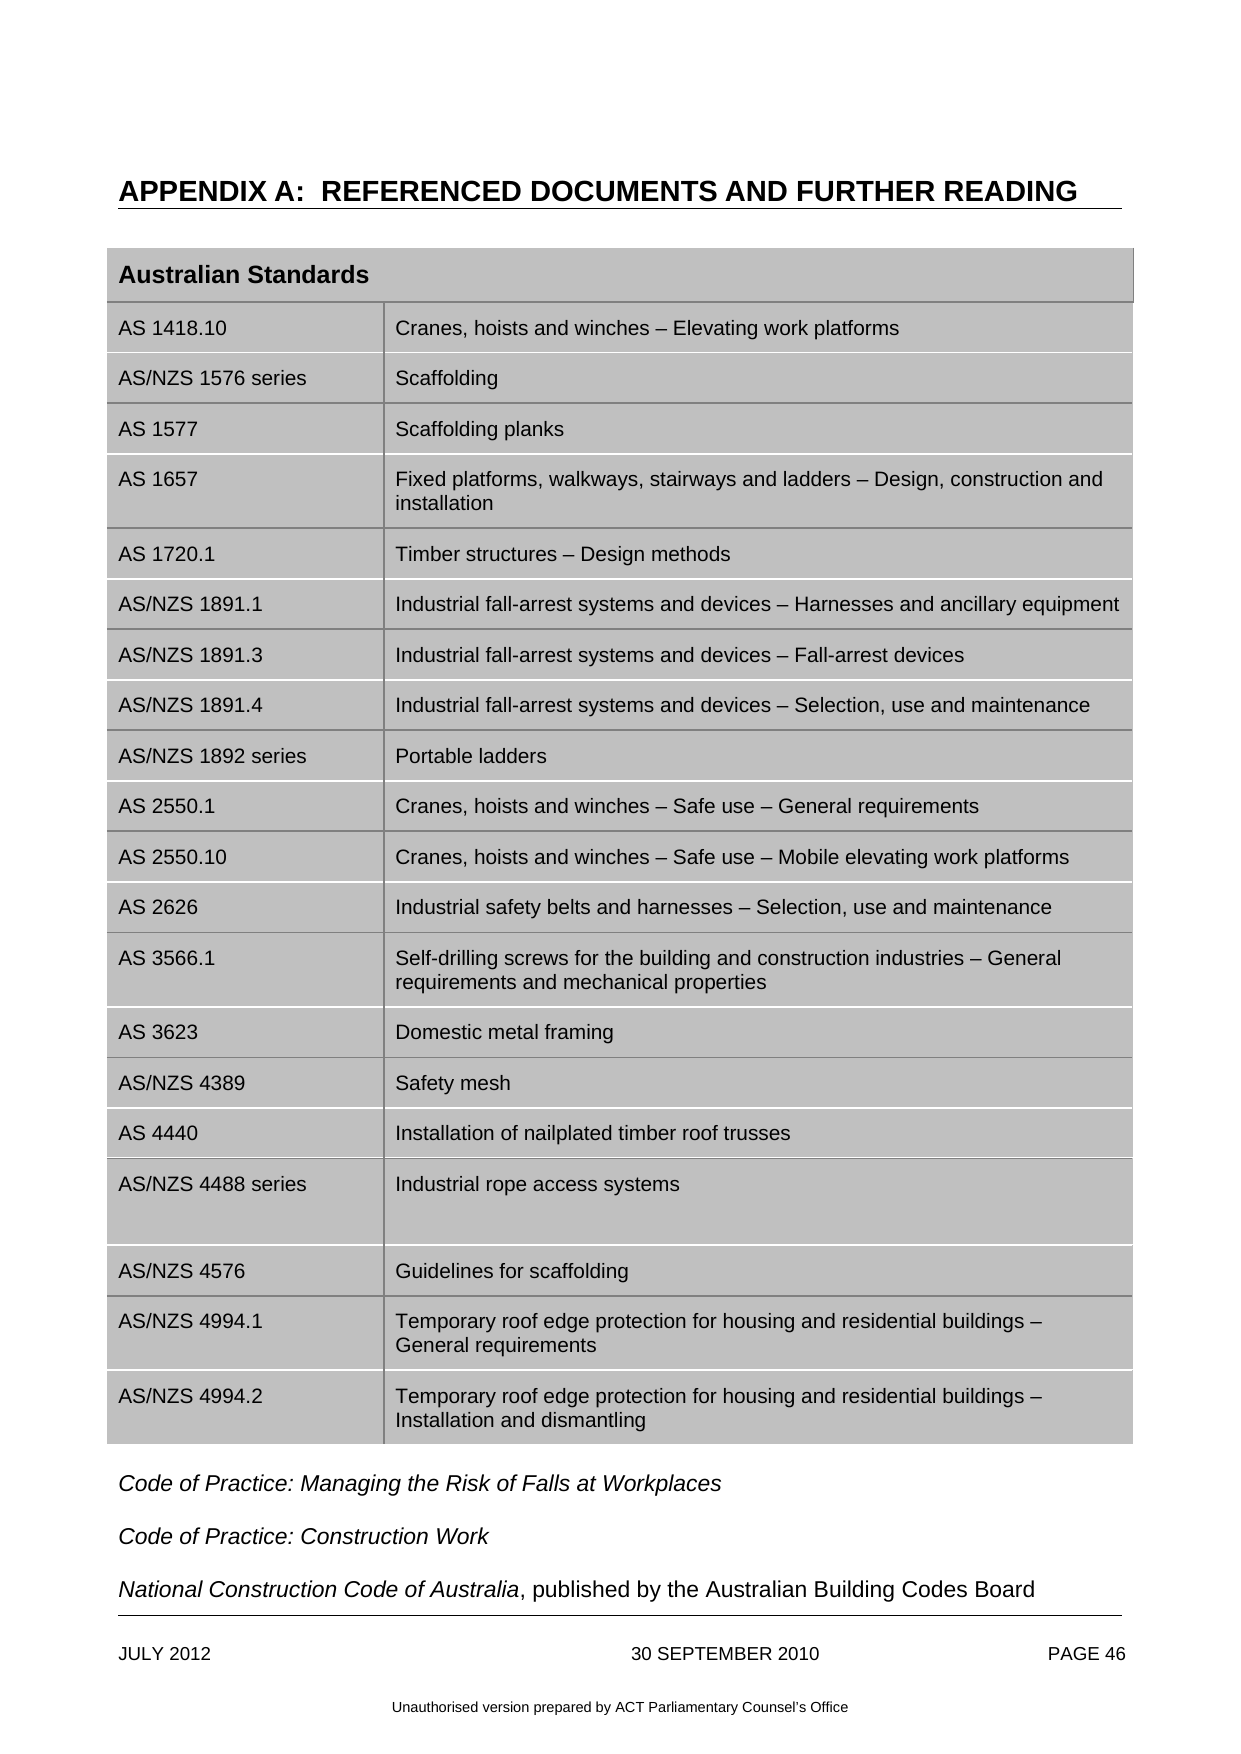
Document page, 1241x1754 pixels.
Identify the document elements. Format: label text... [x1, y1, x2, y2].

table_cell Industrial rope access systems [385, 1158, 1133, 1244]
table_cell AS/NZS 1891.1 [107, 580, 383, 628]
table_cell AS/NZS 1576 series [107, 353, 383, 402]
table_cell Industrial safety belts and harnesses – Selection, use and maintenance [385, 881, 1133, 931]
subtitle APPENDIX A: REFERENCED DOCUMENTS AND FURTHER READING [118, 174, 1122, 208]
table_cell Scaffolding [385, 352, 1133, 402]
text Code of Practice: Construction Work [118, 1523, 1122, 1549]
table_cell Cranes, hoists and winches – Safe use – Mobile elevating work platforms [385, 830, 1133, 881]
table_cell Temporary roof edge protection for housing and residential buildings – General requirements [385, 1295, 1133, 1369]
table_cell AS 1577 [107, 404, 383, 453]
table_cell Industrial fall-arrest systems and devices – Harnesses and ancillary equipment [385, 578, 1133, 628]
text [118, 1576, 1122, 1602]
table_cell Cranes, hoists and winches – Elevating work platforms [385, 303, 1133, 352]
table_cell AS 1418.10 [107, 303, 383, 352]
table_cell AS/NZS 1891.4 [107, 681, 383, 729]
table_cell AS/NZS 1892 series [107, 731, 383, 780]
table_cell Temporary roof edge protection for housing and residential buildings – Installation and dismantling [385, 1370, 1133, 1444]
table_cell Industrial fall-arrest systems and devices – Selection, use and maintenance [385, 679, 1133, 729]
table_cell Scaffolding planks [385, 402, 1133, 453]
table_cell Industrial fall-arrest systems and devices – Fall-arrest devices [385, 628, 1133, 679]
table_cell Portable ladders [385, 729, 1133, 780]
table_cell AS 3623 [107, 1008, 383, 1056]
table_cell AS/NZS 4994.2 [107, 1371, 383, 1444]
table_cell AS/NZS 4389 [107, 1058, 383, 1107]
table_cell AS 1657 [107, 455, 383, 527]
table_cell AS 4440 [107, 1109, 383, 1157]
table_cell AS 1720.1 [107, 529, 383, 578]
table_cell Timber structures – Design methods [385, 527, 1133, 578]
table_header Australian Standards [107, 248, 1133, 301]
table_cell AS 2550.10 [107, 832, 383, 881]
table_cell Guidelines for scaffolding [385, 1245, 1133, 1295]
table_cell AS/NZS 1891.3 [107, 630, 383, 679]
table_cell AS 3566.1 [107, 933, 383, 1006]
table_cell Self-drilling screws for the building and construction industries – General requirements and mechanical properties [385, 931, 1133, 1006]
table_cell AS 2626 [107, 883, 383, 931]
table_cell Safety mesh [385, 1056, 1133, 1107]
table_cell Fixed platforms, walkways, stairways and ladders – Design, construction and installation [385, 453, 1133, 527]
table_cell AS 2550.1 [107, 782, 383, 830]
table_cell AS/NZS 4576 [107, 1246, 383, 1295]
table_cell Cranes, hoists and winches – Safe use – General requirements [385, 780, 1133, 830]
table_cell Installation of nailplated timber roof trusses [385, 1107, 1133, 1157]
text Code of Practice: Managing the Risk of Falls at Workplaces [118, 1470, 1122, 1497]
table_cell Domestic metal framing [385, 1006, 1133, 1056]
table_cell AS/NZS 4994.1 [107, 1297, 383, 1369]
table_cell AS/NZS 4488 series [107, 1159, 383, 1244]
